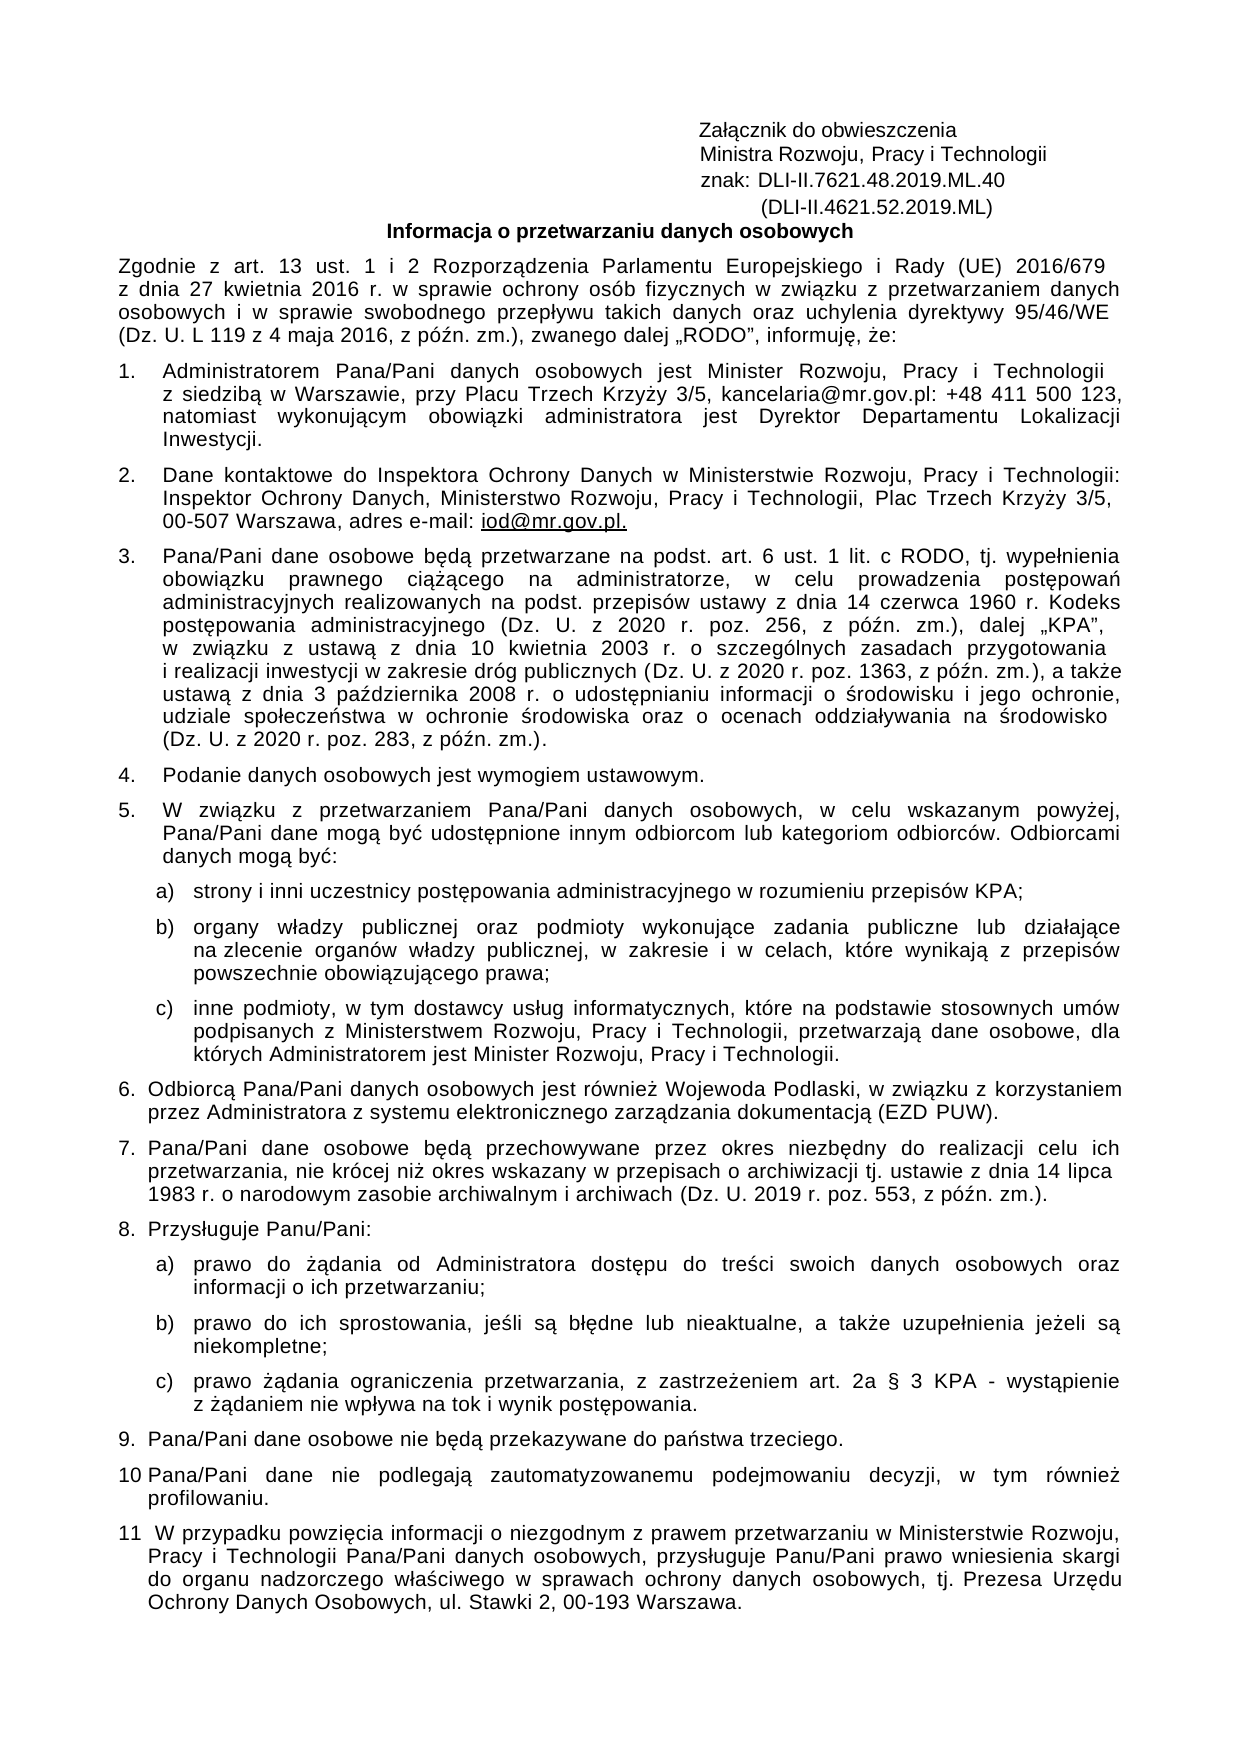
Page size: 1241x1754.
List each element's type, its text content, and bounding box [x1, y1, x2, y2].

list Administratorem Pana/Pani danych osobowych jest Minister Rozwoju, Pracy i Technologii z siedzibą w Warszawie, przy Placu Trzech Krzyży 3/5, kancelaria@mr.gov.pl: +48 411 500 123, natomiast wykonującym obowiązki administratora jest Dyrektor Departamentu Lokalizacji Inwestycji. [118, 360, 1122, 451]
list Podanie danych osobowych jest wymogiem ustawowym. [118, 764, 1122, 787]
text (DLI-II.4621.52.2019.ML) [709, 193, 1034, 220]
list prawo żądania ograniczenia przetwarzania, z zastrzeżeniem art. 2a § 3 KPA - wystąpienie z żądaniem nie wpływa na tok i wynik postępowania. [156, 1370, 1122, 1416]
text Informacja o przetwarzaniu danych osobowych [118, 220, 1122, 243]
list Pana/Pani dane osobowe będą przetwarzane na podst. art. 6 ust. 1 lit. c RODO, tj. wypełnienia obowiązku prawnego ciążącego na administratorze, w celu prowadzenia postępowań administracyjnych realizowanych na podst. przepisów ustawy z dnia 14 czerwca 1960 r. Kodeks postępowania administracyjnego (Dz. U. z 2020 r. poz. 256, z późn. zm.), dalej „KPA”, w związku z ustawą z dnia 10 kwietnia 2003 r. o szczególnych zasadach przygotowania i realizacji inwestycji w zakresie dróg publicznych (Dz. U. z 2020 r. poz. 1363, z późn. zm.), a także ustawą z dnia 3 października 2008 r. o udostępnianiu informacji o środowisku i jego ochronie, udziale społeczeństwa w ochronie środowiska oraz o ocenach oddziaływania na środowisko (Dz. U. z 2020 r. poz. 283, z późn. zm.). [118, 545, 1122, 751]
list Pana/Pani dane nie podlegają zautomatyzowanemu podejmowaniu decyzji, w tym również profilowaniu. [118, 1464, 1122, 1510]
text Załącznik do obwieszczenia [635, 118, 1122, 142]
list W związku z przetwarzaniem Pana/Pani danych osobowych, w celu wskazanym powyżej, Pana/Pani dane mogą być udostępnione innym odbiorcom lub kategoriom odbiorców. Odbiorcami danych mogą być: [118, 799, 1122, 868]
text znak: DLI-II.7621.48.2019.ML.40 [118, 166, 1034, 193]
list Pana/Pani dane osobowe nie będą przekazywane do państwa trzeciego. [118, 1428, 1122, 1451]
list inne podmioty, w tym dostawcy usług informatycznych, które na podstawie stosownych umów podpisanych z Ministerstwem Rozwoju, Pracy i Technologii, przetwarzają dane osobowe, dla których Administratorem jest Minister Rozwoju, Pracy i Technologii. [156, 997, 1122, 1066]
list prawo do żądania od Administratora dostępu do treści swoich danych osobowych oraz informacji o ich przetwarzaniu; [156, 1253, 1122, 1299]
list organy władzy publicznej oraz podmioty wykonujące zadania publiczne lub działające na zlecenie organów władzy publicznej, w zakresie i w celach, które wynikają z przepisów powszechnie obowiązującego prawa; [156, 916, 1122, 985]
text Ministra Rozwoju, Pracy i Technologii [487, 142, 1122, 166]
list Przysługuje Panu/Pani: [118, 1218, 1122, 1241]
list Pana/Pani dane osobowe będą przechowywane przez okres niezbędny do realizacji celu ich przetwarzania, nie krócej niż okres wskazany w przepisach o archiwizacji tj. ustawie z dnia 14 lipca 1983 r. o narodowym zasobie archiwalnym i archiwach (Dz. U. 2019 r. poz. 553, z późn. zm.). [118, 1137, 1122, 1206]
list strony i inni uczestnicy postępowania administracyjnego w rozumieniu przepisów KPA; [156, 881, 1122, 903]
list W przypadku powzięcia informacji o niezgodnym z prawem przetwarzaniu w Ministerstwie Rozwoju, Pracy i Technologii Pana/Pani danych osobowych, przysługuje Panu/Pani prawo wniesienia skargi do organu nadzorczego właściwego w sprawach ochrony danych osobowych, tj. Prezesa Urzędu Ochrony Danych Osobowych, ul. Stawki 2, 00-193 Warszawa. [118, 1522, 1122, 1614]
list prawo do ich sprostowania, jeśli są błędne lub nieaktualne, a także uzupełnienia jeżeli są niekompletne; [156, 1312, 1122, 1358]
list Dane kontaktowe do Inspektora Ochrony Danych w Ministerstwie Rozwoju, Pracy i Technologii: Inspektor Ochrony Danych, Ministerstwo Rozwoju, Pracy i Technologii, Plac Trzech Krzyży 3/5, 00-507 Warszawa, adres e-mail: iod@mr.gov.pl. [118, 464, 1122, 533]
list Odbiorcą Pana/Pani danych osobowych jest również Wojewoda Podlaski, w związku z korzystaniem przez Administratora z systemu elektronicznego zarządzania dokumentacją (EZD PUW). [118, 1078, 1122, 1124]
text Zgodnie z art. 13 ust. 1 i 2 Rozporządzenia Parlamentu Europejskiego i Rady (UE) 2016/679 z dnia 27 kwietnia 2016 r. w sprawie ochrony osób fizycznych w związku z przetwarzaniem danych osobowych i w sprawie swobodnego przepływu takich danych oraz uchylenia dyrektywy 95/46/WE (Dz. U. L 119 z 4 maja 2016, z późn. zm.), zwanego dalej „RODO”, informuję, że: [118, 256, 1122, 347]
